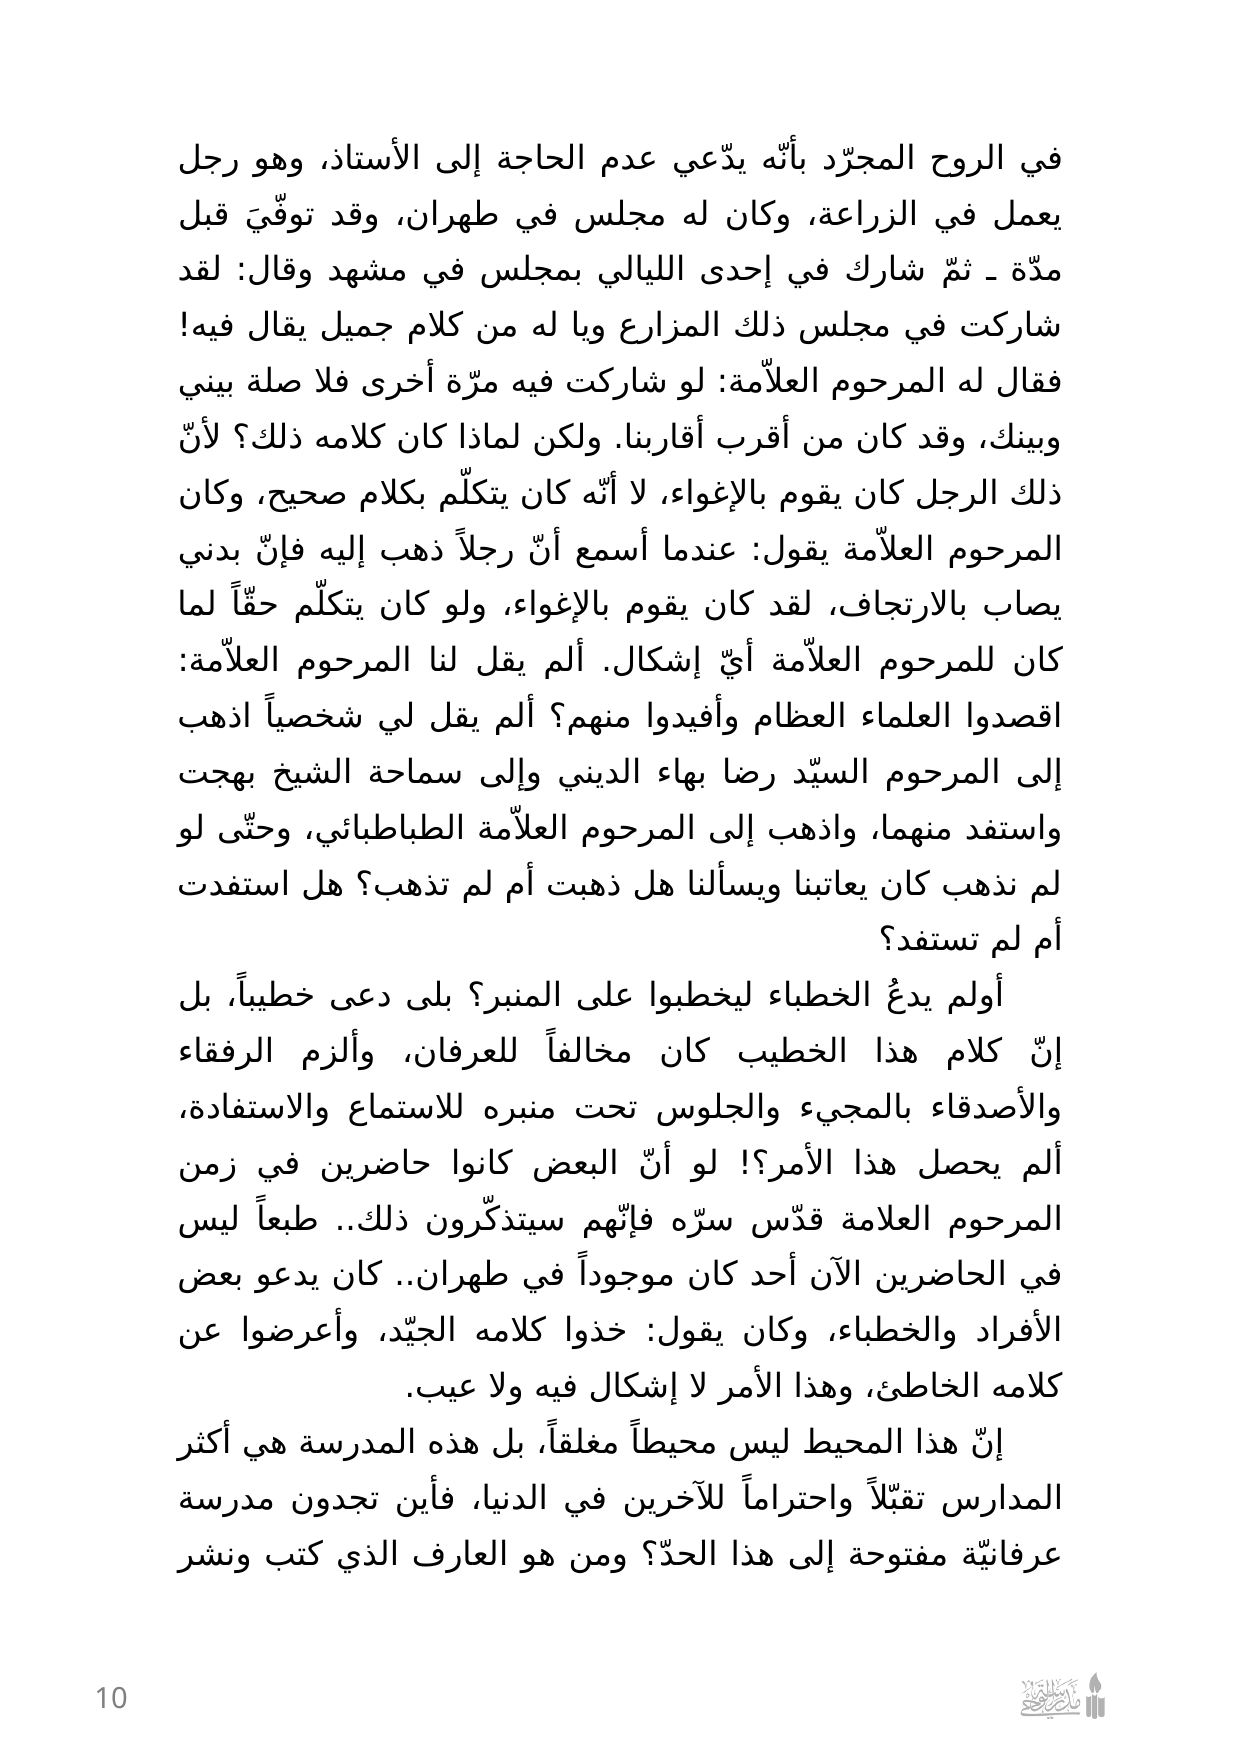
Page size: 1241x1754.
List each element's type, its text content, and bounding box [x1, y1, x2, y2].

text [177, 1420, 1063, 1587]
picture [1020, 1672, 1105, 1719]
text أولم يدعُ الخطباء ليخطبوا على المنبر؟ بلى دعى خطيباً، بل إنّ كلام هذا الخطيب كان مخالفاً للعرفان، وألزم الرفقاء والأصدقاء بالمجيء والجلوس تحت منبره للاستماع والاستفادة، ألم يحصل هذا الأمر؟! لو أنّ البعض كانوا حاضرين في زمن المرحوم العلامة قدّس سرّه فإنّهم سيتذكّرون ذلك.. طبعاً ليس في الحاضرين الآن أحد كان موجوداً في طهران.. كان يدعو بعض الأفراد والخطباء، وكان يقول: خذوا كلامه الجيّد، وأعرضوا عن كلامه الخاطئ، وهذا الأمر لا إشكال فيه ولا عيب. [177, 973, 1063, 1420]
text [177, 136, 1063, 973]
